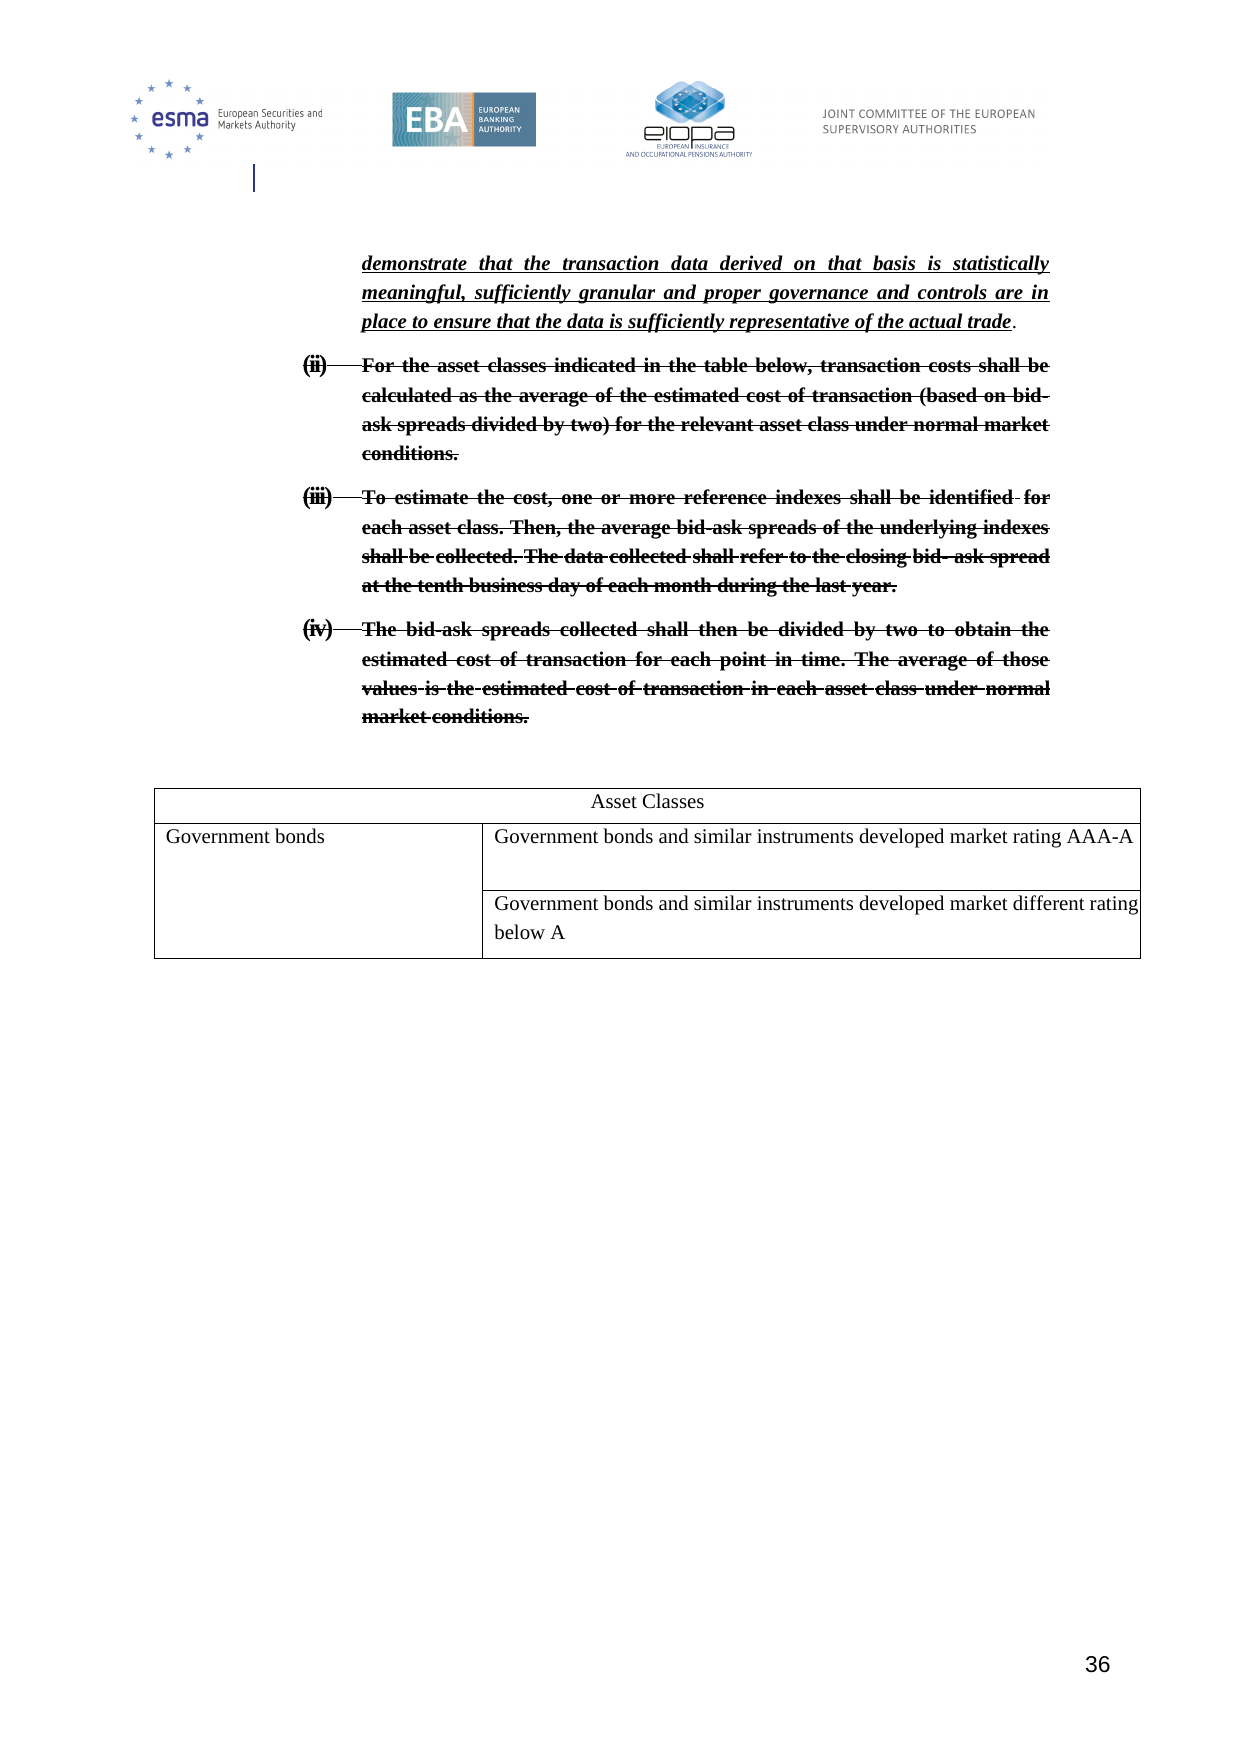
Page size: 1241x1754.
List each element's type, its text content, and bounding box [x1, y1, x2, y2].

list For the asset classes indicated in the table below, transaction costs shall be calculated as the average of the estimated cost of transaction (based on bid-ask spreads divided by two) for the relevant asset class under normal market conditions. [302, 349, 1050, 465]
picture [129, 73, 1045, 164]
list The bid-ask spreads collected shall then be divided by two to obtain the estimated cost of transaction for each point in time. The average of those values is the estimated cost of transaction in each asset class under normal market conditions. [302, 613, 1050, 728]
table_cell Government bonds and similar instruments developed market rating AAA-A [483, 824, 1140, 890]
table_header Asset Classes [155, 789, 1140, 823]
list To estimate the cost, one or more reference indexes shall be identified for each asset class. Then, the average bid-ask spreads of the underlying indexes shall be collected. The data collected shall refer to the closing bid- ask spread at the tenth business day of each month during the last year. [302, 481, 1050, 597]
table_cell Government bonds [155, 824, 482, 958]
table_cell Government bonds and similar instruments developed market different rating below A [483, 891, 1140, 958]
